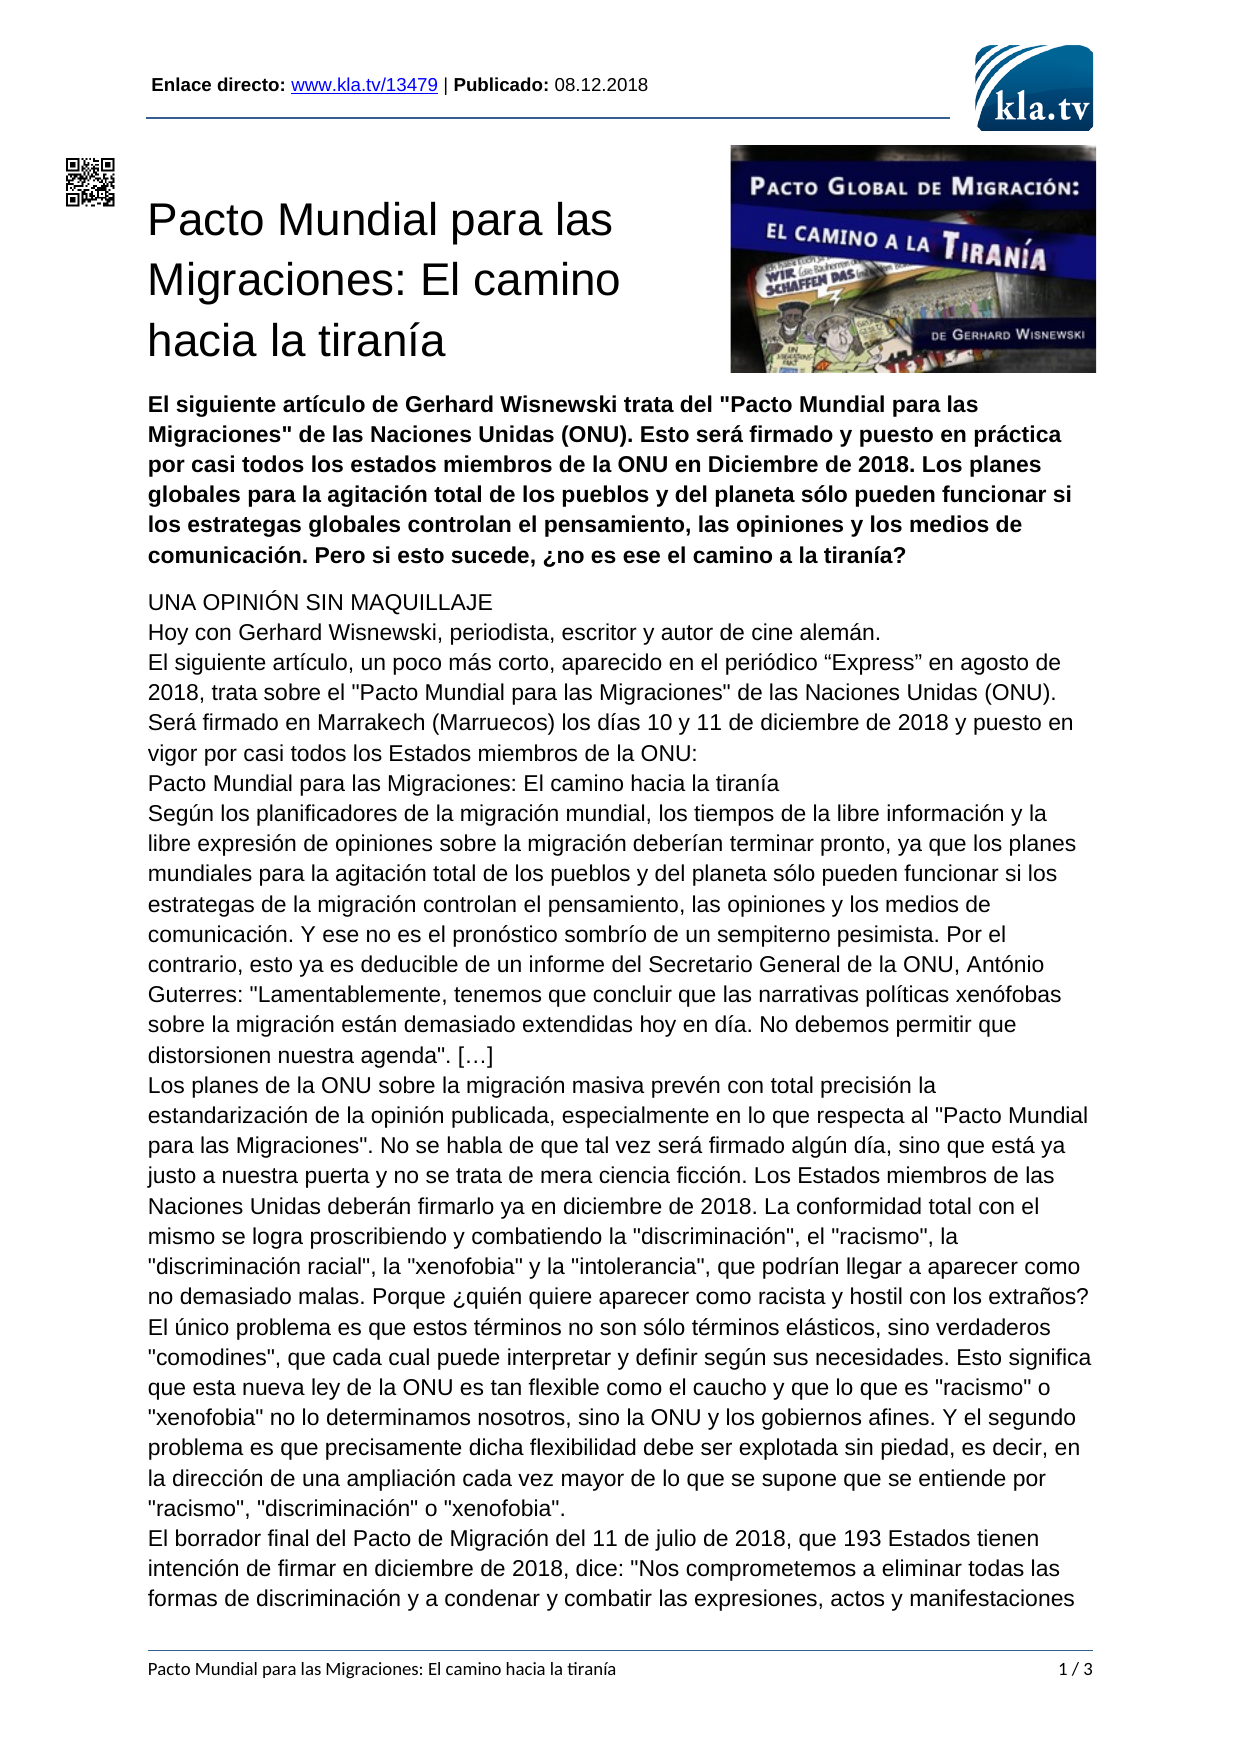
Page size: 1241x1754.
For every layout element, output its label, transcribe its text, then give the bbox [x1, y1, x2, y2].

text El siguiente artículo de Gerhard Wisnewski trata del "Pacto Mundial para las Migraciones" de las Naciones Unidas (ONU). Esto será firmado y puesto en práctica por casi todos los estados miembros de la ONU en Diciembre de 2018. Los planes globales para la agitación total de los pueblos y del planeta sólo pueden funcionar si los estrategas globales controlan el pensamiento, las opiniones y los medios de comunicación. Pero si esto sucede, ¿no es ese el camino a la tiranía? [148, 391, 1093, 568]
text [148, 588, 1093, 1612]
text Pacto Mundial para las Migraciones: El camino hacia la tiranía [148, 192, 1093, 366]
